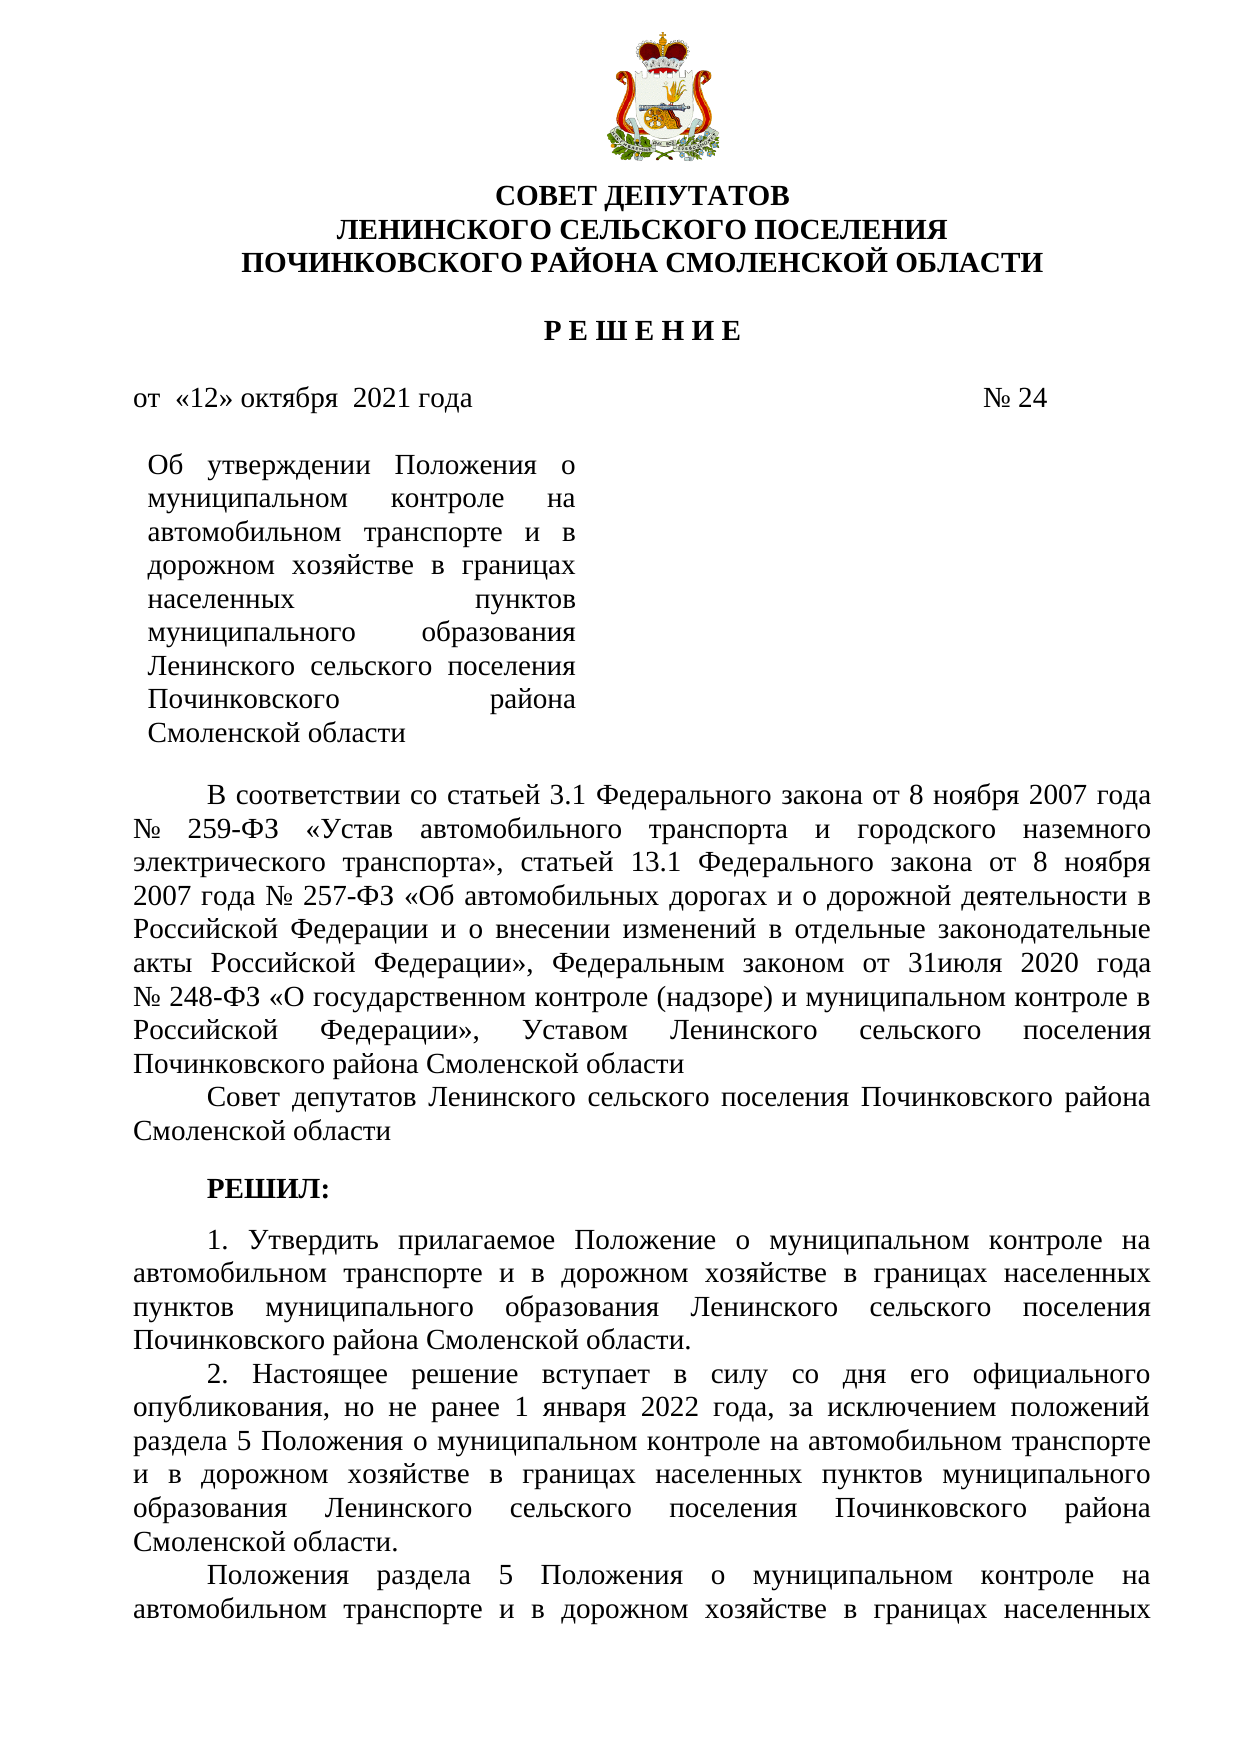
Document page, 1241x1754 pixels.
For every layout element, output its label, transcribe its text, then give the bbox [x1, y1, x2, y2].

text ЛЕНИНСКОГО СЕЛЬСКОГО ПОСЕЛЕНИЯ [133, 212, 1152, 246]
picture [605, 30, 721, 162]
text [133, 1557, 1152, 1624]
text В соответствии со статьей 3.1 Федерального закона от 8 ноября 2007 года № 259-ФЗ «Устав автомобильного транспорта и городского наземного электрического транспорта», статьей 13.1 Федерального закона от 8 ноября 2007 года № 257-ФЗ «Об автомобильных дорогах и о дорожной деятельности в Российской Федерации и о внесении изменений в отдельные законодательные акты Российской Федерации», Федеральным законом от 31июля 2020 года № 248-ФЗ «О государственном контроле (надзоре) и муниципальном контроле в Российской Федерации», Уставом Ленинского сельского поселения Починковского района Смоленской области [133, 777, 1152, 1079]
text Совет депутатов Ленинского сельского поселения Починковского района Смоленской области [133, 1079, 1152, 1146]
text СОВЕТ ДЕПУТАТОВ [133, 178, 1152, 212]
text ПОЧИНКОВСКОГО РАЙОНА СМОЛЕНСКОЙ ОБЛАСТИ [133, 246, 1152, 279]
text от «12» октября 2021 года № 24 [133, 380, 1152, 413]
text 2. Настоящее решение вступает в силу со дня его официального опубликования, но не ранее 1 января 2022 года, за исключением положений раздела 5 Положения о муниципальном контроле на автомобильном транспорте и в дорожном хозяйстве в границах населенных пунктов муниципального образования Ленинского сельского поселения Починковского района Смоленской области. [133, 1356, 1152, 1557]
table_header Об утверждении Положения о муниципальном контроле на автомобильном транспорте и в дорожном хозяйстве в границах населенных пунктов муниципального образования Ленинского сельского поселения Починковского района Смоленской области [136, 447, 587, 749]
text Р Е Ш Е Н И Е [133, 313, 1152, 346]
text 1. Утвердить прилагаемое Положение о муниципальном контроле на автомобильном транспорте и в дорожном хозяйстве в границах населенных пунктов муниципального образования Ленинского сельского поселения Починковского района Смоленской области. [133, 1222, 1152, 1356]
text РЕШИЛ: [133, 1171, 1152, 1205]
